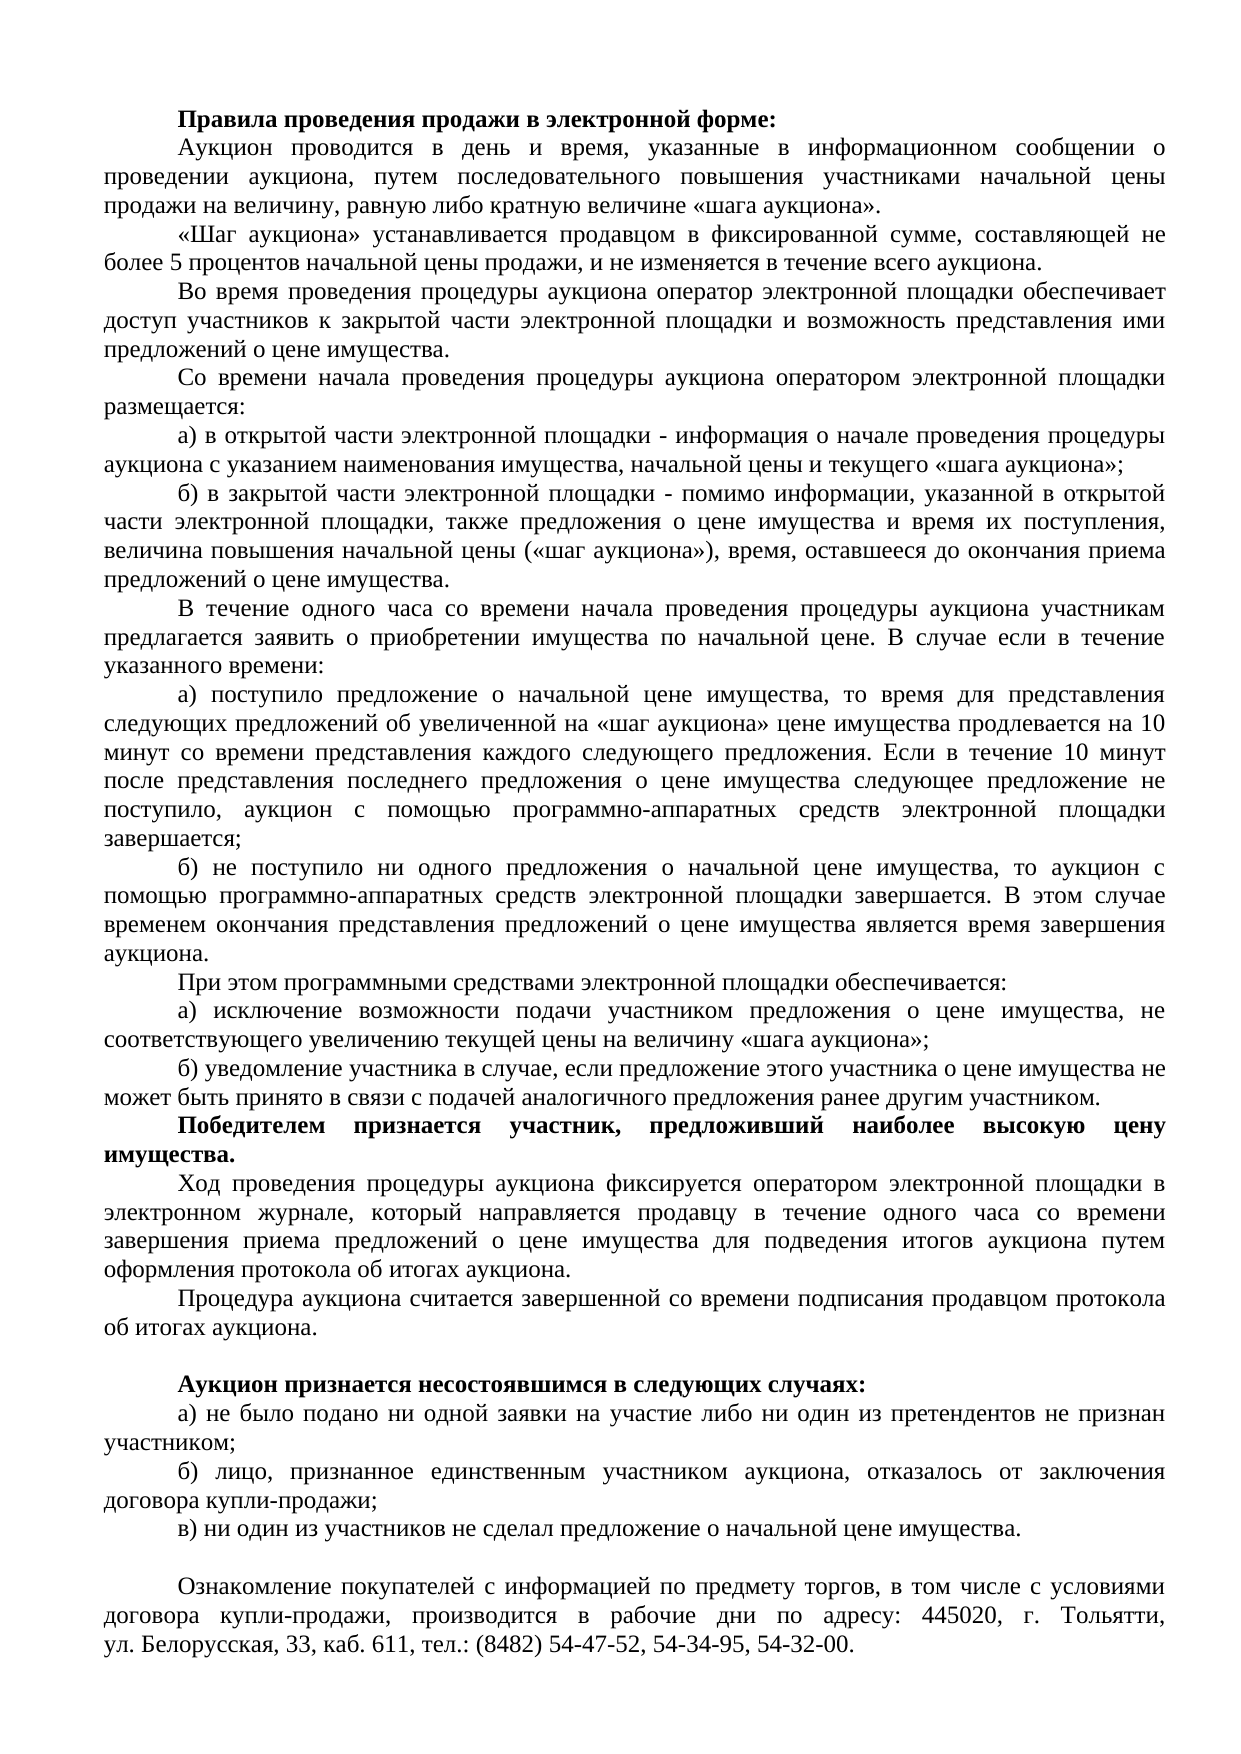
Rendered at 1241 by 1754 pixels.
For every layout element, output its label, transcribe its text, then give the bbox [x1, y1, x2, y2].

text «Шаг аукциона» устанавливается продавцом в фиксированной сумме, составляющей не более 5 процентов начальной цены продажи, и не изменяется в течение всего аукциона. [103, 219, 1167, 276]
text б) не поступило ни одного предложения о начальной цене имущества, то аукцион с помощью программно-аппаратных средств электронной площадки завершается. В этом случае временем окончания представления предложений о цене имущества является время завершения аукциона. [103, 852, 1167, 967]
text Аукцион проводится в день и время, указанные в информационном сообщении о проведении аукциона, путем последовательного повышения участниками начальной цены продажи на величину, равную либо кратную величине «шага аукциона». [103, 132, 1167, 219]
text б) лицо, признанное единственным участником аукциона, отказалось от заключения договора купли-продажи; [103, 1456, 1167, 1513]
text а) поступило предложение о начальной цене имущества, то время для представления следующих предложений об увеличенной на «шаг аукциона» цене имущества продлевается на 10 минут со времени представления каждого следующего предложения. Если в течение 10 минут после представления последнего предложения о цене имущества следующее предложение не поступило, аукцион с помощью программно-аппаратных средств электронной площадки завершается; [103, 679, 1167, 852]
text б) уведомление участника в случае, если предложение этого участника о цене имущества не может быть принято в связи с подачей аналогичного предложения ранее другим участником. [103, 1053, 1167, 1111]
text Во время проведения процедуры аукциона оператор электронной площадки обеспечивает доступ участников к закрытой части электронной площадки и возможность представления ими предложений о цене имущества. [103, 276, 1167, 362]
text Процедура аукциона считается завершенной со времени подписания продавцом протокола об итогах аукциона. [103, 1283, 1167, 1341]
text Со времени начала проведения процедуры аукциона оператором электронной площадки размещается: [103, 362, 1167, 420]
text а) не было подано ни одной заявки на участие либо ни один из претендентов не признан участником; [103, 1398, 1167, 1456]
text в) ни один из участников не сделал предложение о начальной цене имущества. [103, 1513, 1167, 1542]
text При этом программными средствами электронной площадки обеспечивается: [103, 967, 1167, 996]
text а) исключение возможности подачи участником предложения о цене имущества, не соответствующего увеличению текущей цены на величину «шага аукциона»; [103, 996, 1167, 1053]
text Аукцион признается несостоявшимся в следующих случаях: [103, 1369, 1167, 1398]
text Ознакомление покупателей с информацией по предмету торгов, в том числе с условиями договора купли-продажи, производится в рабочие дни по адресу: 445020, г. Тольятти, ул. Белорусская, 33, каб. 611, тел.: (8482) 54-47-52, 54-34-95, 54-32-00. [103, 1571, 1167, 1657]
text а) в открытой части электронной площадки - информация о начале проведения процедуры аукциона с указанием наименования имущества, начальной цены и текущего «шага аукциона»; [103, 420, 1167, 478]
text Ход проведения процедуры аукциона фиксируется оператором электронной площадки в электронном журнале, который направляется продавцу в течение одного часа со времени завершения приема предложений о цене имущества для подведения итогов аукциона путем оформления протокола об итогах аукциона. [103, 1168, 1167, 1283]
text Победителем признается участник, предложивший наиболее высокую цену имущества. [103, 1111, 1167, 1168]
text В течение одного часа со времени начала проведения процедуры аукциона участникам предлагается заявить о приобретении имущества по начальной цене. В случае если в течение указанного времени: [103, 593, 1167, 679]
text Правила проведения продажи в электронной форме: [103, 104, 1167, 132]
text б) в закрытой части электронной площадки - помимо информации, указанной в открытой части электронной площадки, также предложения о цене имущества и время их поступления, величина повышения начальной цены («шаг аукциона»), время, оставшееся до окончания приема предложений о цене имущества. [103, 478, 1167, 593]
